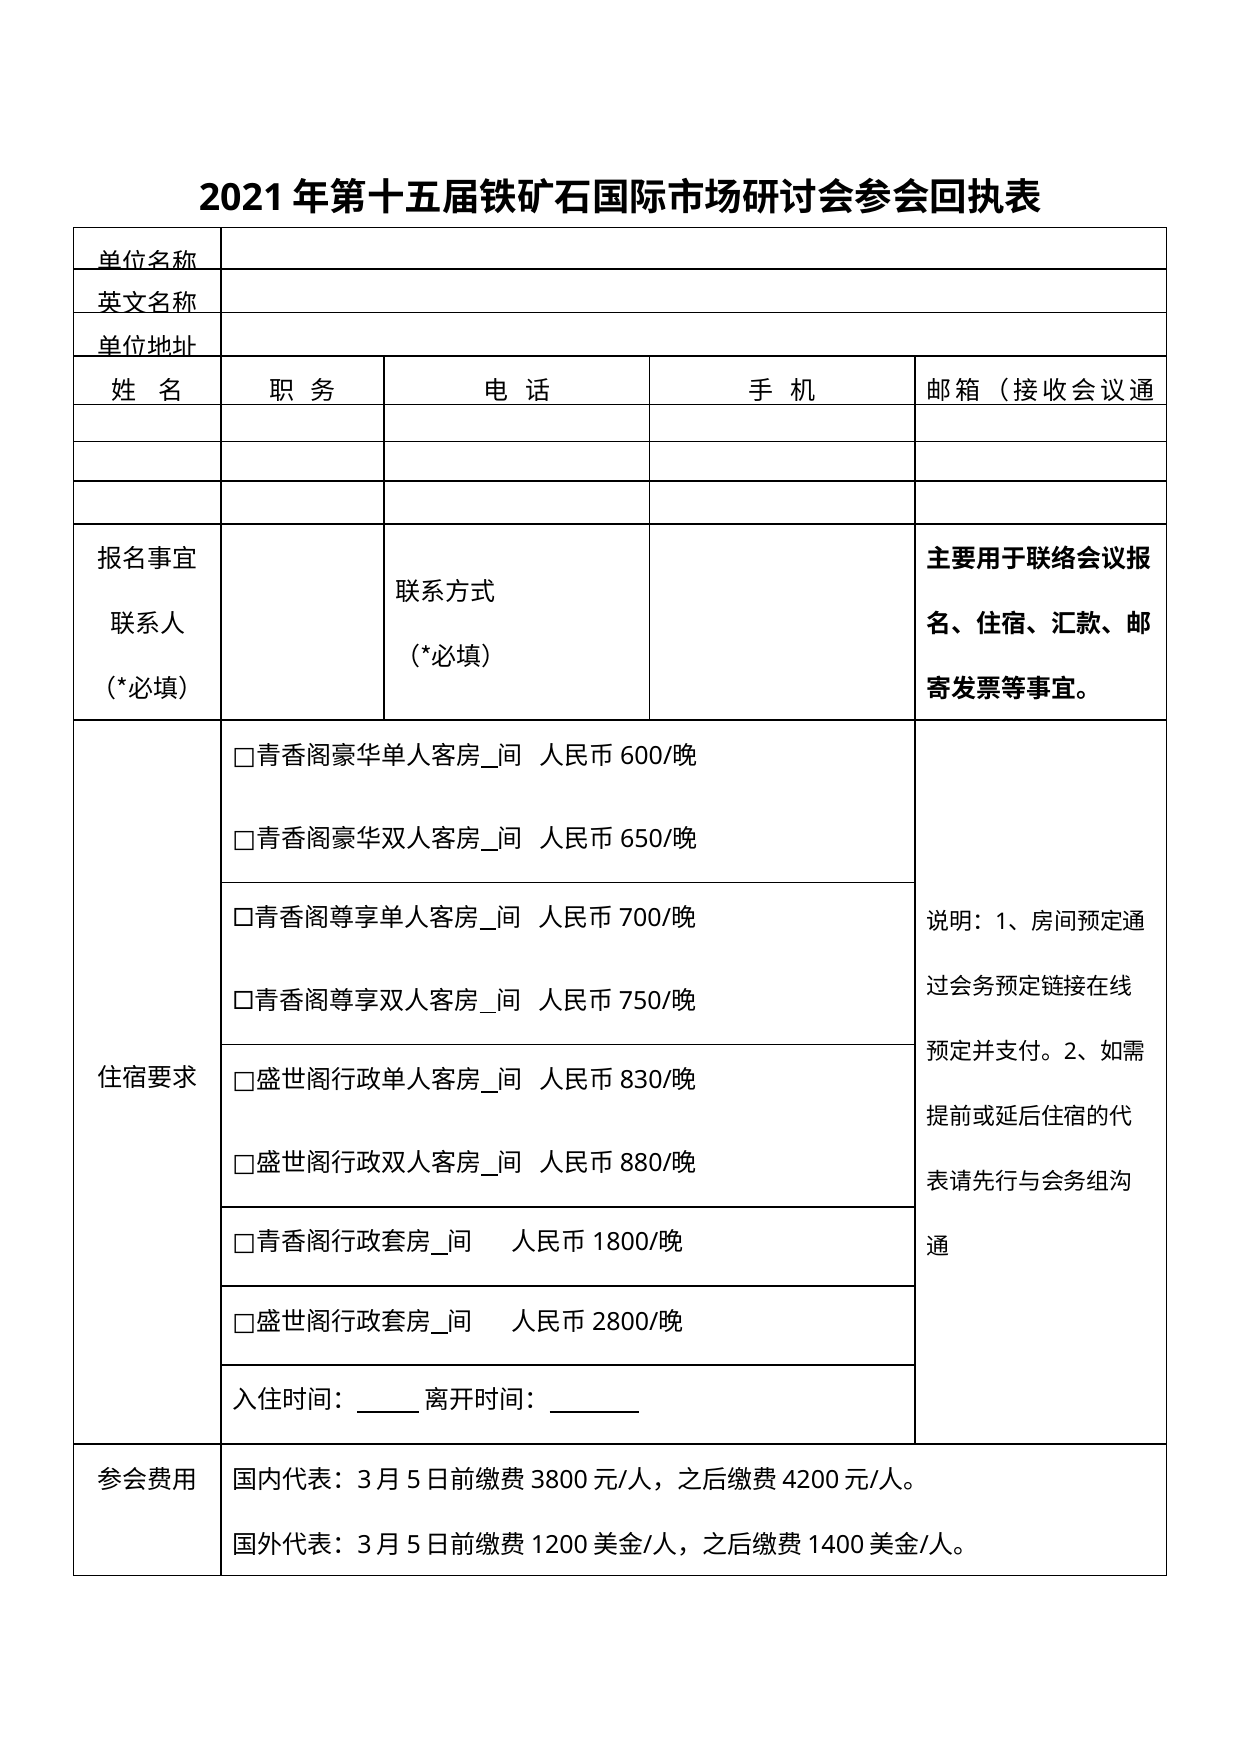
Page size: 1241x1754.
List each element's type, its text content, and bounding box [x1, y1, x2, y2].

table_cell [385, 442, 649, 480]
table_cell 联系方式 （*必填） [385, 525, 649, 719]
table_cell 参会费用 [74, 1445, 220, 1575]
table_cell 说明：1、房间预定通过会务预定链接在线预定并支付。2、如需提前或延后住宿的代表请先行与会务组沟通 [916, 721, 1166, 1443]
table_cell 单位地址 [74, 313, 220, 355]
table_cell [222, 405, 383, 441]
table_cell 报名事宜 联系人 （*必填） [74, 525, 220, 719]
table_cell [222, 442, 383, 480]
table_cell [385, 482, 649, 523]
table_cell [916, 442, 1166, 480]
table_cell □盛世阁行政套房 间 人民币2800/晚 [222, 1287, 914, 1364]
table_header [222, 228, 1166, 268]
table_cell 手 机 [650, 357, 914, 403]
table_cell [222, 482, 383, 523]
table_cell [650, 442, 914, 480]
table_cell 英文名称 [74, 270, 220, 311]
table_cell [385, 405, 649, 441]
table_cell □青香阁行政套房 间 人民币1800/晚 [222, 1208, 914, 1285]
table_cell 邮箱（接收会议通知） [916, 357, 1166, 403]
table_cell [222, 313, 1166, 355]
table_cell 主要用于联络会议报名、住宿、汇款、邮寄发票等事宜。 [916, 525, 1166, 719]
table_cell □青香阁豪华单人客房 间 人民币 600/晚 □青香阁豪华双人客房 间 人民币 650/晚 [222, 721, 914, 882]
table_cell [222, 1445, 1166, 1575]
table_header 单位名称 [74, 228, 220, 268]
table_cell [222, 270, 1166, 311]
text 2021年第十五届铁矿石国际市场研讨会参会回执表 [187, 162, 1053, 227]
table_cell [650, 405, 914, 441]
table_cell 住宿要求 [74, 721, 220, 1443]
table_cell 职 务 [222, 357, 383, 403]
table_cell [916, 482, 1166, 523]
table_cell □盛世阁行政单人客房 间 人民币830/晚 □盛世阁行政双人客房 间 人民币880/晚 [222, 1045, 914, 1206]
table_cell [74, 442, 220, 480]
table_cell 入住时间： 离开时间： [222, 1366, 914, 1443]
table_cell 姓 名 [74, 357, 220, 403]
table_cell 电 话 [385, 357, 649, 403]
table_cell [650, 525, 914, 719]
table_cell [74, 405, 220, 441]
table_cell 青香阁尊享单人客房 间 人民币 700/晚 青香阁尊享双人客房 间 人民币 750/晚 [222, 883, 914, 1044]
table_cell [916, 405, 1166, 441]
table_cell [650, 482, 914, 523]
table_cell [222, 525, 383, 719]
table_cell [74, 482, 220, 523]
